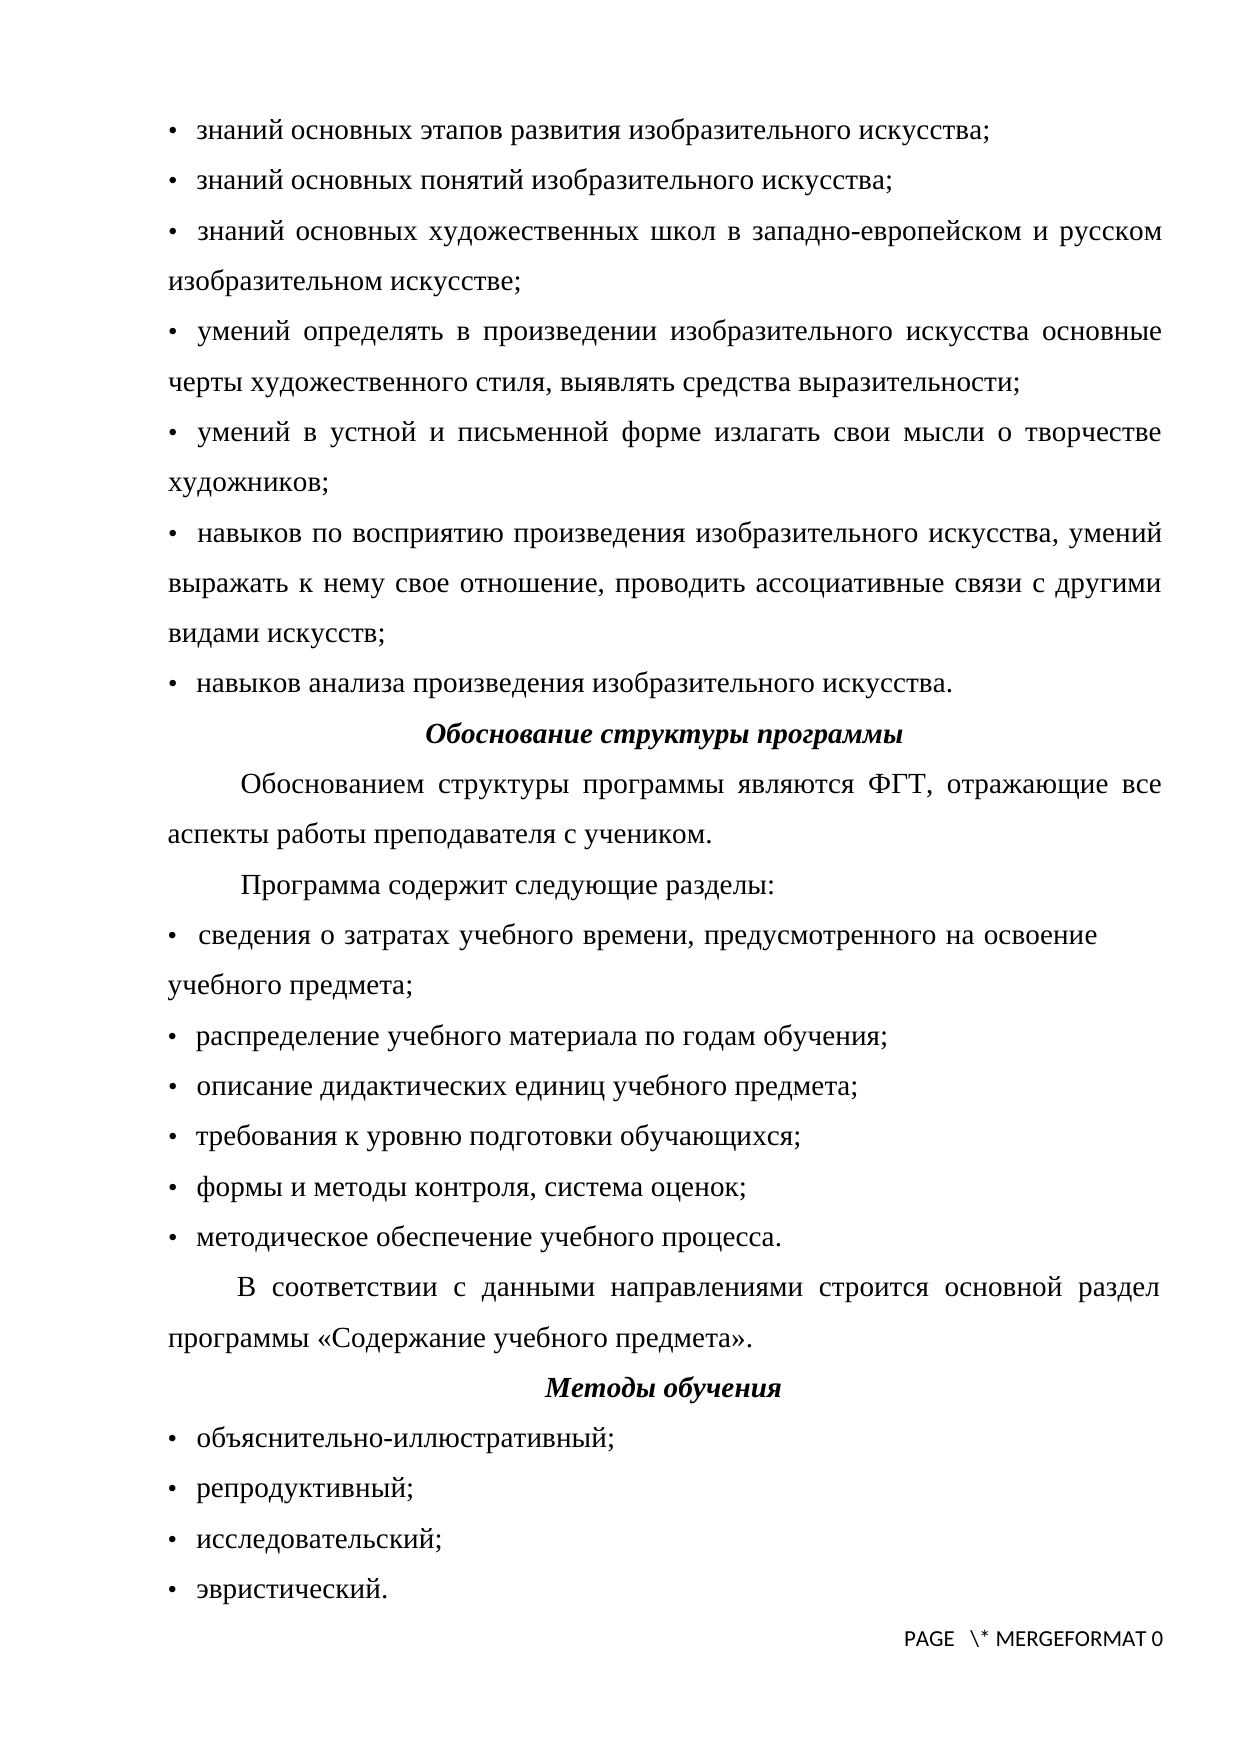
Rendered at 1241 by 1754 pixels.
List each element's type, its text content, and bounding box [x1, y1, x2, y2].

text В соответствии с данными направлениями строится основной раздел программы «Содержание учебного предмета». [168, 1269, 1161, 1353]
list формы и методы контроля, система оценок; [168, 1169, 1163, 1202]
list требования к уровню подготовки обучающихся; [168, 1118, 1163, 1152]
list умений в устной и письменной форме излагать свои мысли о творчестве художников; [168, 414, 1163, 498]
list распределение учебного материала по годам обучения; [167, 1018, 1163, 1051]
list навыков анализа произведения изобразительного искусства. [168, 666, 1163, 699]
list репродуктивный; [167, 1471, 1163, 1504]
text Обоснованием структуры программы являются ФГТ, отражающие все аспекты работы преподавателя с учеником. [167, 766, 1163, 850]
list умений определять в произведении изобразительного искусства основные черты художественного стиля, выявлять средства выразительности; [168, 313, 1163, 397]
list сведения о затратах учебного времени, предусмотренного на освоение учебного предмета; [167, 917, 1099, 1001]
text Программа содержит следующие разделы: [167, 867, 1163, 900]
text Методы обучения [165, 1370, 1161, 1403]
list методическое обеспечение учебного процесса. [168, 1219, 1163, 1253]
text Обоснование структуры программы [165, 716, 1163, 749]
list знаний основных понятий изобразительного искусства; [168, 162, 1163, 196]
list знаний основных художественных школ в западно-европейском и русском изобразительном искусстве; [168, 213, 1163, 297]
list знаний основных этапов развития изобразительного искусства; [168, 112, 1163, 146]
list описание дидактических единиц учебного предмета; [168, 1068, 1163, 1102]
list навыков по восприятию произведения изобразительного искусства, умений выражать к нему свое отношение, проводить ассоциативные связи с другими видами искусств; [168, 515, 1163, 649]
list эвристический. [167, 1571, 1163, 1605]
list исследовательский; [167, 1521, 1163, 1554]
list объяснительно-иллюстративный; [167, 1420, 1163, 1454]
